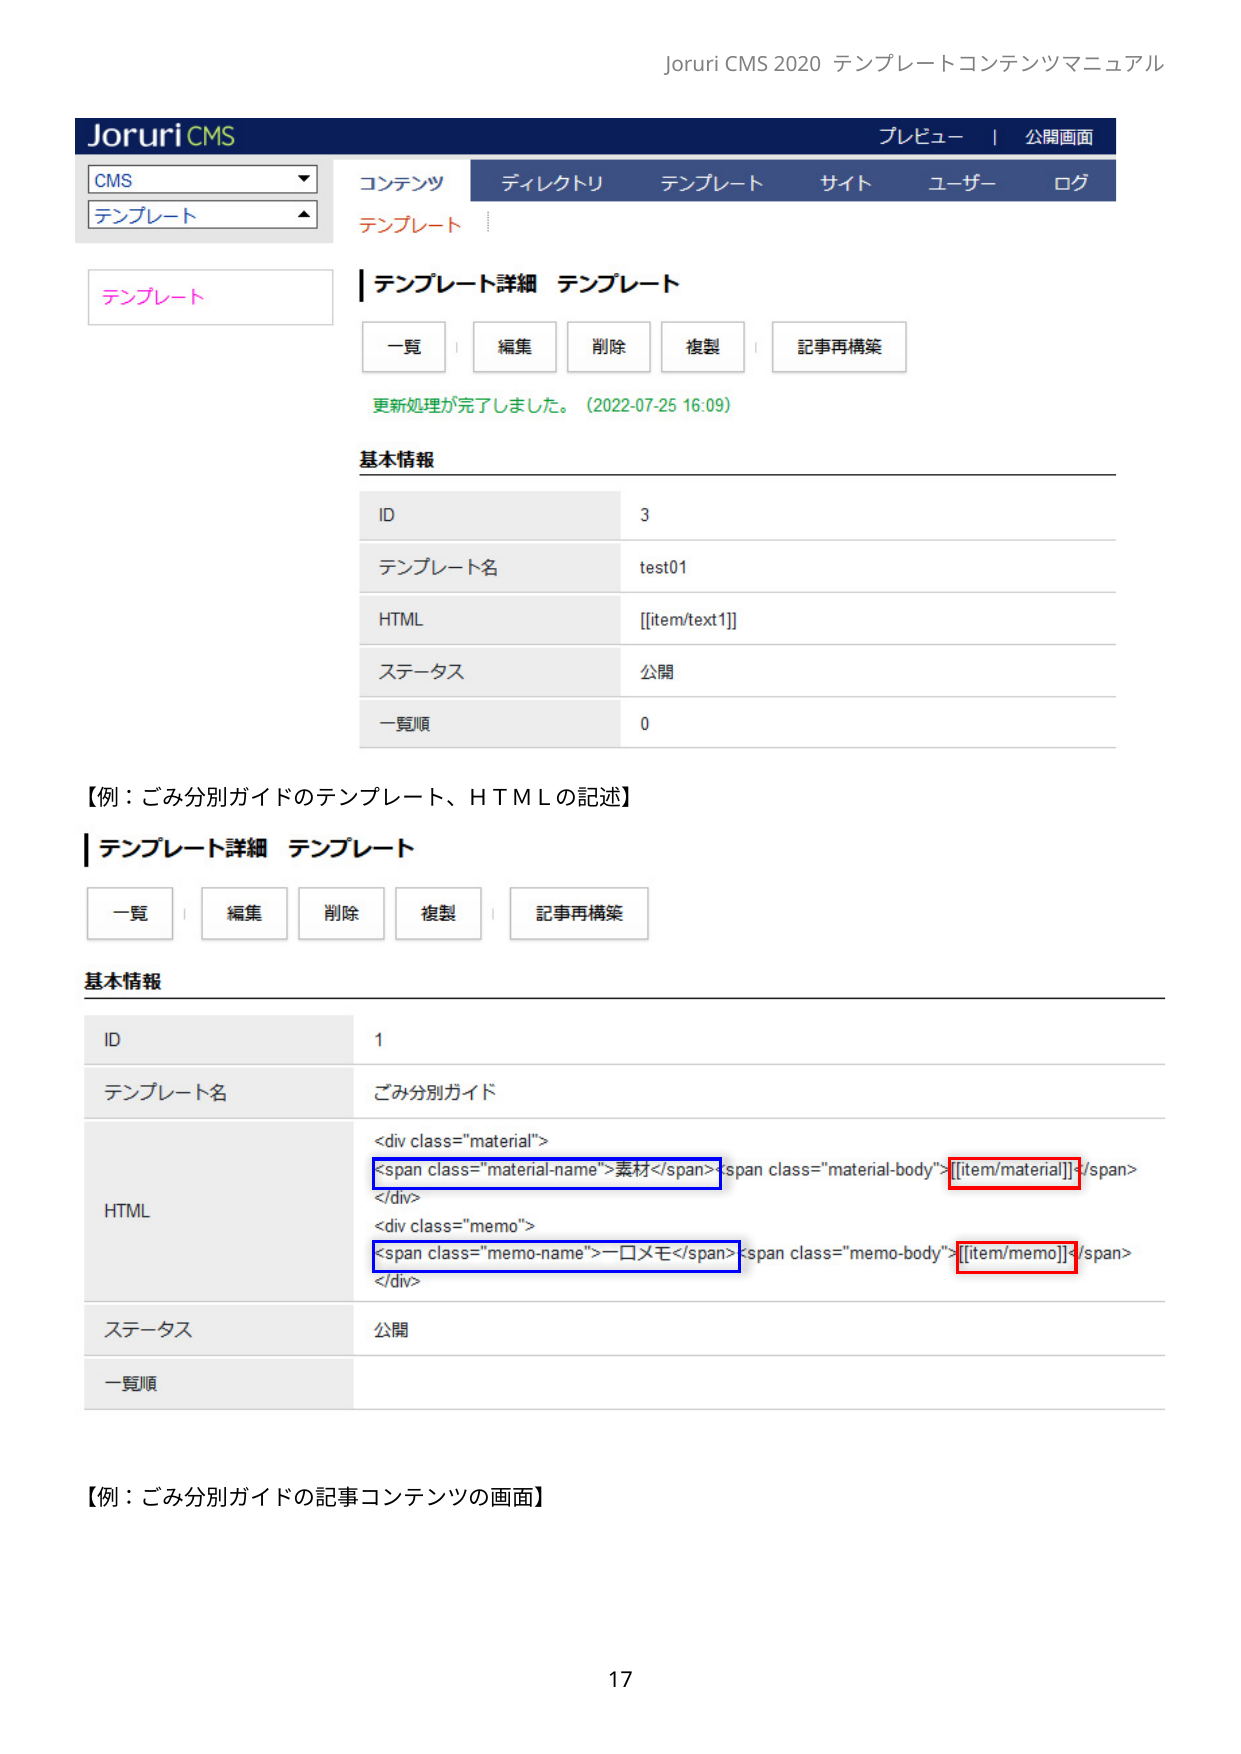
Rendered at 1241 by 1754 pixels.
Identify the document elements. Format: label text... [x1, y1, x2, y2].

picture [75, 824, 1166, 1425]
text 【例：ごみ分別ガイドの記事コンテンツの画面】 [75, 1479, 1165, 1511]
picture [75, 118, 1117, 768]
text 【例：ごみ分別ガイドのテンプレート、ＨＴＭＬの記述】 [75, 780, 1165, 812]
